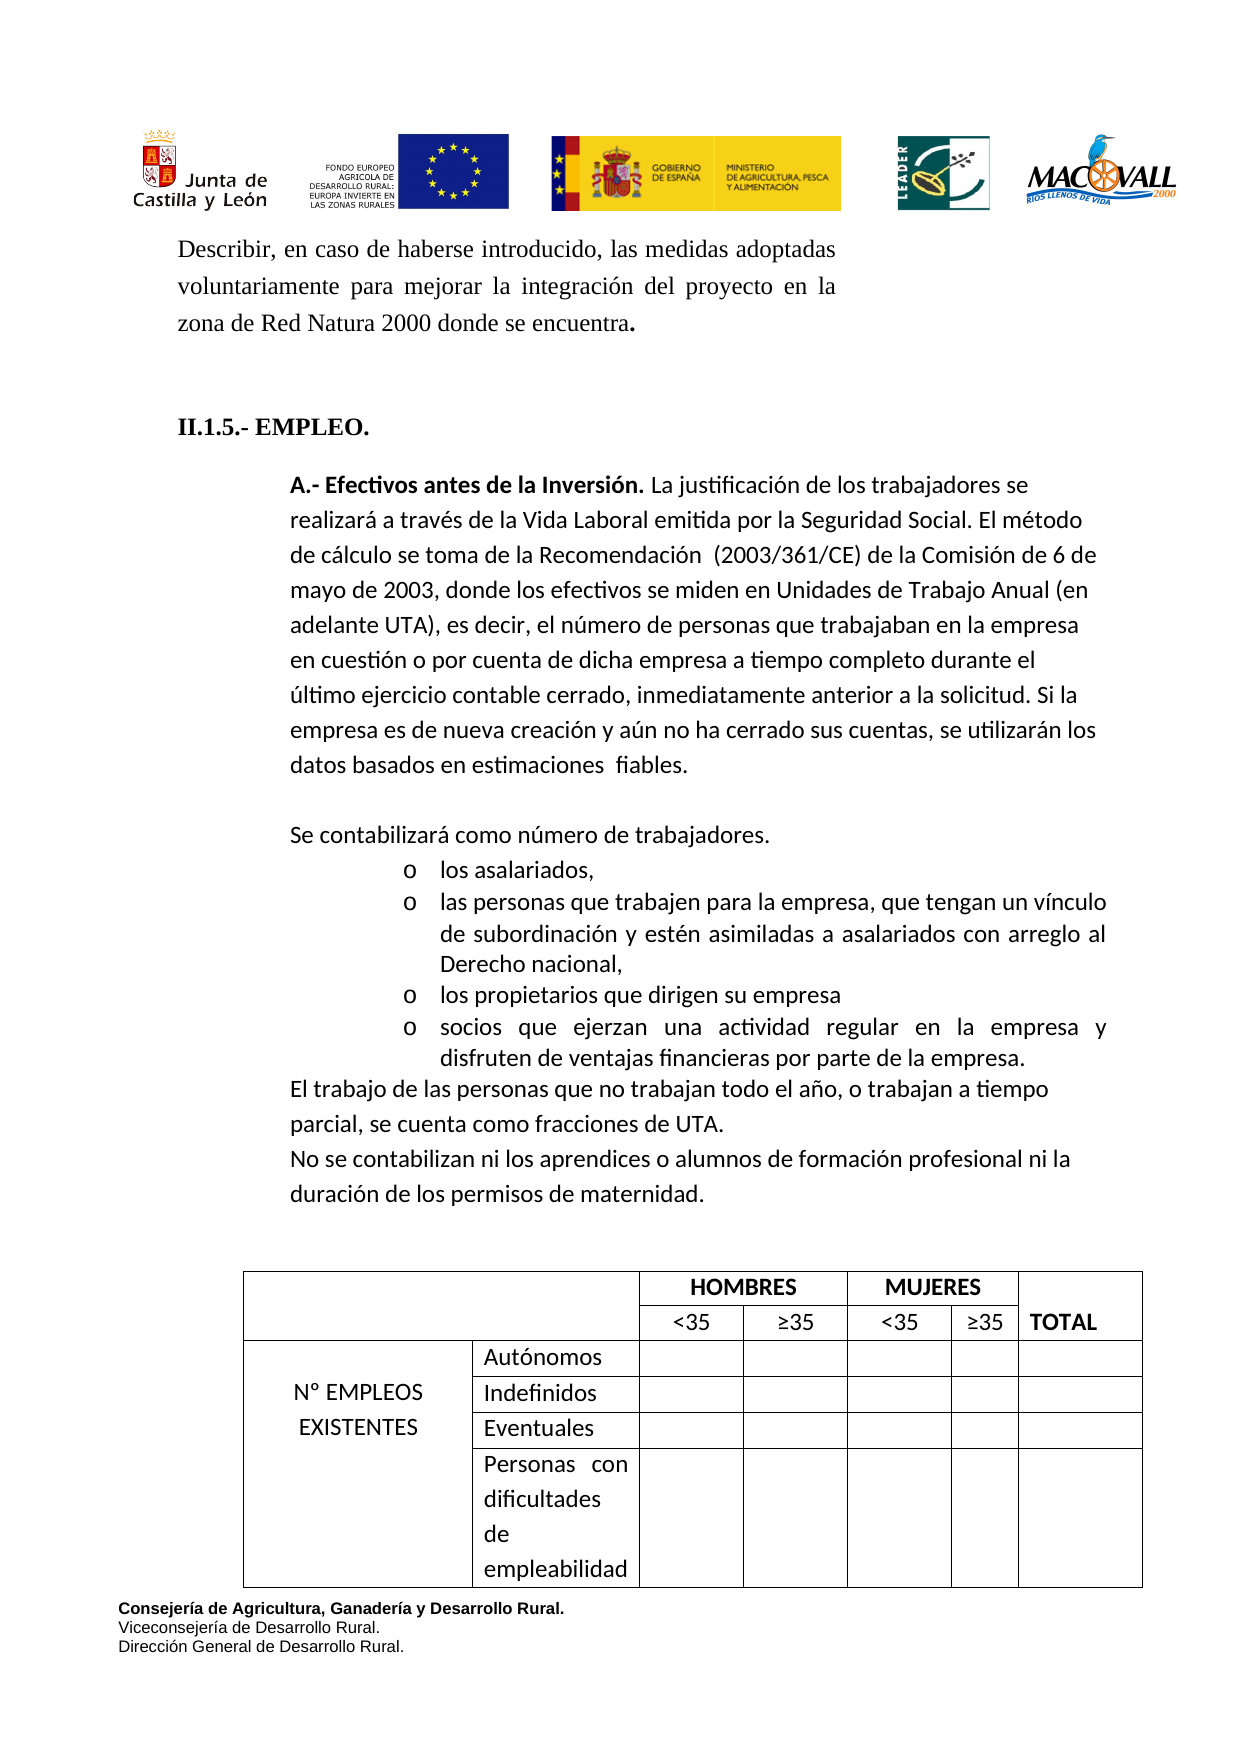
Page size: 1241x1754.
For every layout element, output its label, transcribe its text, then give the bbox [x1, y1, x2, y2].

table_cell [1019, 1341, 1142, 1376]
text El trabajo de las personas que no trabajan todo el año, o trabajan a tiempo parcial, se cuenta como fracciones de UTA. [290, 1073, 1107, 1138]
table_cell [640, 1449, 743, 1587]
table_cell Autónomos [473, 1341, 639, 1376]
table_header MUJERES [848, 1272, 1018, 1305]
table_cell [952, 1413, 1018, 1447]
text A.- Efectivos antes de la Inversión. La justificación de los trabajadores se realizará a través de la Vida Laboral emitida por la Seguridad Social. El método de cálculo se toma de la Recomendación (2003/361/CE) de la Comisión de 6 de mayo de 2003, donde los efectivos se miden en Unidades de Trabajo Anual (en adelante UTA), es decir, el número de personas que trabajaban en la empresa en cuestión o por cuenta de dicha empresa a tiempo completo durante el último ejercicio contable cerrado, inmediatamente anterior a la solicitud. Si la empresa es de nueva creación y aún no ha cerrado sus cuentas, se utilizarán los datos basados en estimaciones fiables. [290, 469, 1107, 780]
table_cell Indefinidos [473, 1377, 639, 1412]
table_cell Eventuales [473, 1413, 639, 1447]
table_cell [744, 1413, 847, 1447]
picture [551, 136, 842, 211]
picture [133, 129, 267, 211]
list socios que ejerzan una actividad regular en la empresa y disfruten de ventajas financieras por parte de la empresa. [402, 1011, 1107, 1073]
picture [1024, 133, 1177, 213]
text II.1.5.- EMPLEO. [177, 412, 1107, 441]
table_cell Personas con dificultades de empleabilidad [473, 1449, 639, 1587]
table_header [244, 1272, 639, 1340]
table_cell [744, 1449, 847, 1587]
table_cell [848, 1449, 951, 1587]
table_cell Nº EMPLEOS EXISTENTES [244, 1341, 472, 1587]
list los propietarios que dirigen su empresa [402, 979, 1107, 1011]
table_cell ≥35 [744, 1306, 847, 1340]
table_cell [848, 1377, 951, 1412]
list las personas que trabajen para la empresa, que tengan un vínculo de subordinación y estén asimiladas a asalariados con arreglo al Derecho nacional, [402, 886, 1107, 979]
table_header TOTAL [1019, 1272, 1142, 1340]
table_cell [640, 1377, 743, 1412]
text Describir, en caso de haberse introducido, las medidas adoptadas voluntariamente para mejorar la integración del proyecto en la zona de Red Natura 2000 donde se encuentra. [177, 234, 837, 337]
table_cell [952, 1449, 1018, 1587]
picture [308, 132, 511, 211]
table_cell [744, 1341, 847, 1376]
table_cell [640, 1341, 743, 1376]
text No se contabilizan ni los aprendices o alumnos de formación profesional ni la duración de los permisos de maternidad. [290, 1143, 1107, 1208]
table_cell <35 [848, 1306, 951, 1340]
text Se contabilizará como número de trabajadores. [290, 819, 1107, 850]
picture [897, 136, 990, 211]
table_cell [1019, 1449, 1142, 1587]
list los asalariados, [402, 854, 1107, 886]
table_cell [1019, 1377, 1142, 1412]
table_cell [848, 1413, 951, 1447]
table_cell [1019, 1413, 1142, 1447]
table_cell [640, 1413, 743, 1447]
table_cell ≥35 [952, 1306, 1018, 1340]
table_cell [744, 1377, 847, 1412]
table_header HOMBRES [640, 1272, 847, 1305]
table_cell [848, 1341, 951, 1376]
table_cell <35 [640, 1306, 743, 1340]
table_cell [952, 1341, 1018, 1376]
table_cell [952, 1377, 1018, 1412]
